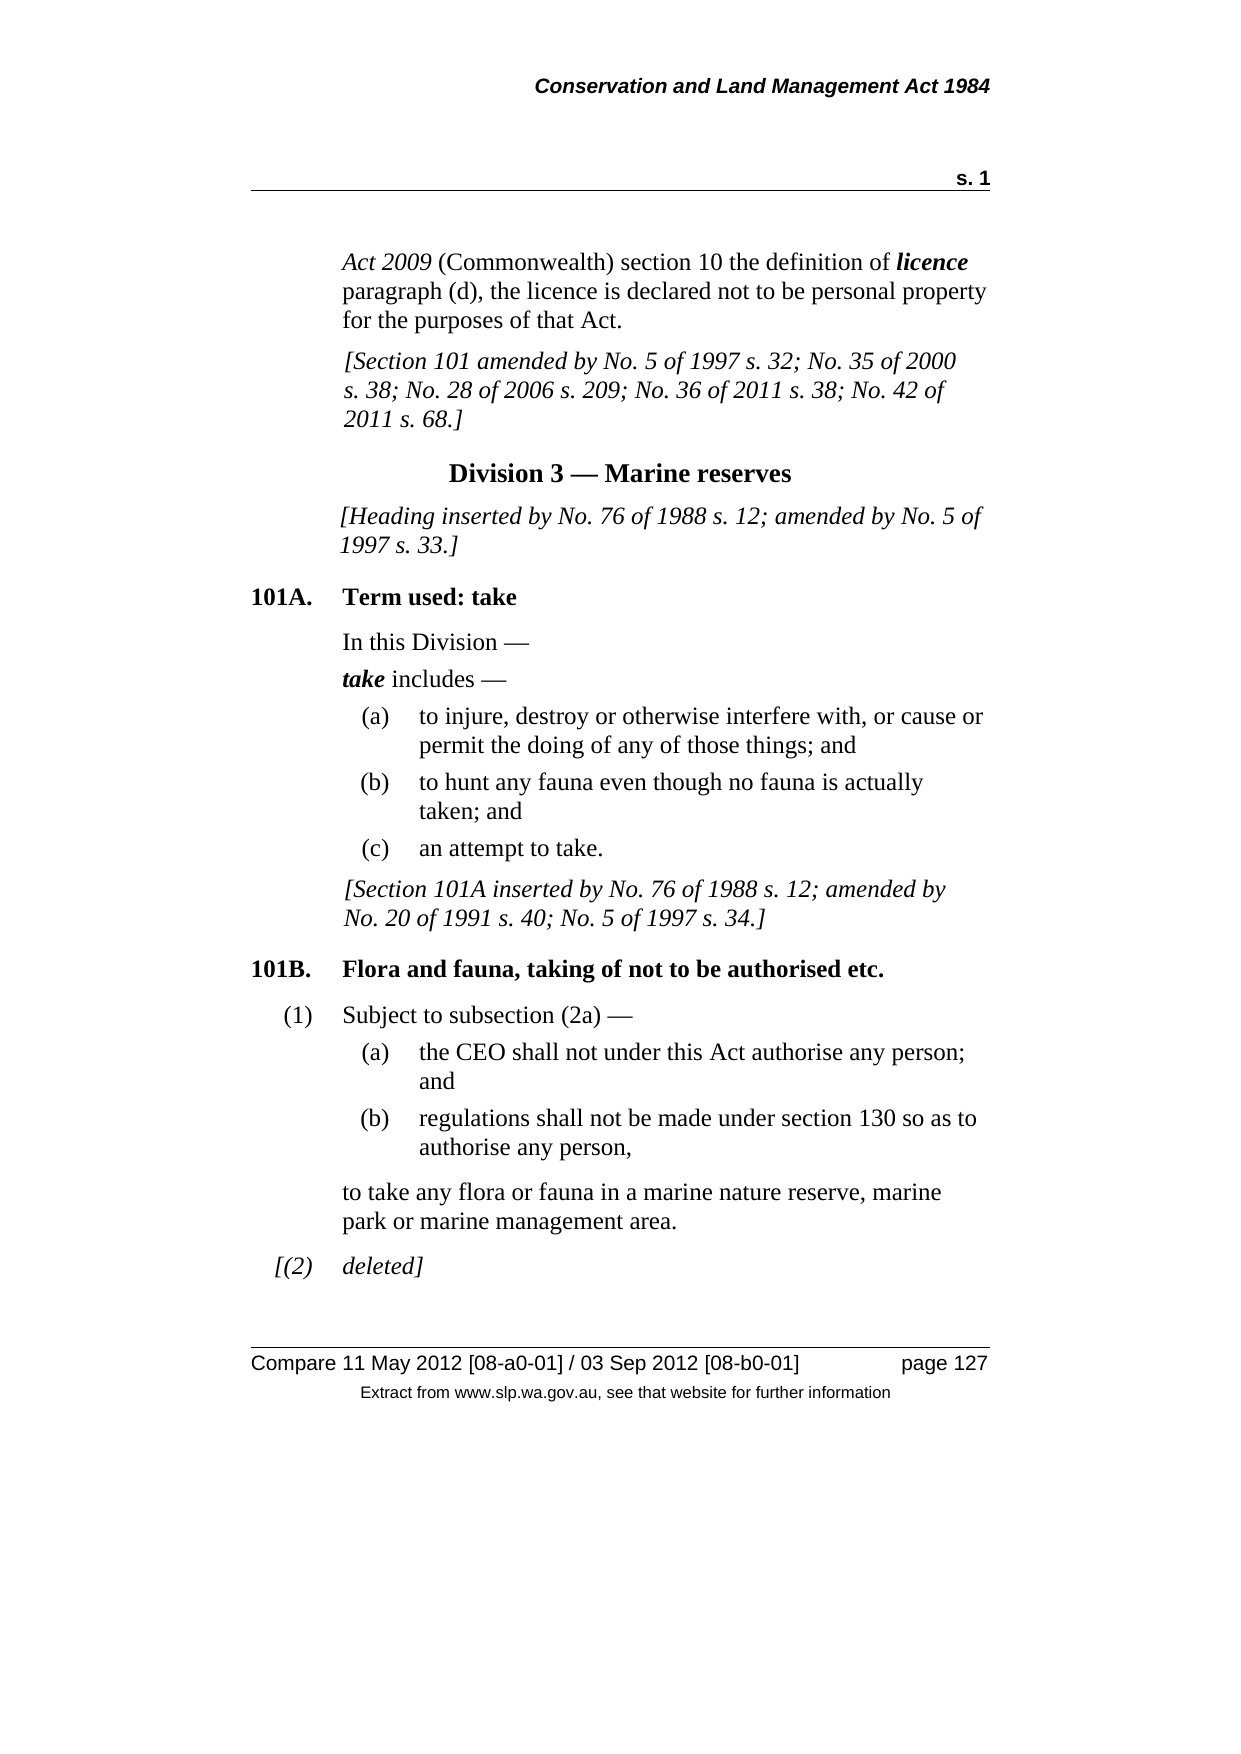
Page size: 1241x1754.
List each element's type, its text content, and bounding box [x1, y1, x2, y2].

text (a) to injure, destroy or otherwise interfere with, or cause or permit the doing of any of those things; and [251, 701, 990, 759]
text [Section 101A inserted by No. 76 of 1988 s. 12; amended by No. 20 of 1991 s. 40; No. 5 of 1997 s. 34.] [251, 874, 990, 932]
subtitle 101A. Term used: take [251, 582, 990, 610]
subtitle 101B. Flora and fauna, taking of not to be authorised etc. [251, 954, 990, 983]
text (a) the CEO shall not under this Act authorise any person; and [251, 1037, 990, 1094]
text [(2) deleted] [251, 1251, 990, 1280]
text (b) to hunt any fauna even though no fauna is actually taken; and [251, 767, 990, 824]
text (c) an attempt to take. [251, 833, 990, 862]
text In this Division — [251, 627, 990, 656]
text (b) regulations shall not be made under section 130 so as to authorise any person, [251, 1103, 990, 1160]
text [Section 101 amended by No. 5 of 1997 s. 32; No. 35 of 2000 s. 38; No. 28 of 2006 s. 209; No. 36 of 2011 s. 38; No. 42 of 2011 s. 68.] [251, 346, 990, 432]
subtitle Division 3 — Marine reserves [251, 457, 990, 489]
subtitle [Heading inserted by No. 76 of 1988 s. 12; amended by No. 5 of 1997 s. 33.] [251, 501, 990, 559]
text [251, 247, 990, 334]
text take includes — [251, 664, 990, 693]
text to take any flora or fauna in a marine nature reserve, marine park or marine management area. [251, 1177, 990, 1234]
text (1) Subject to subsection (2a) — [251, 1000, 990, 1029]
